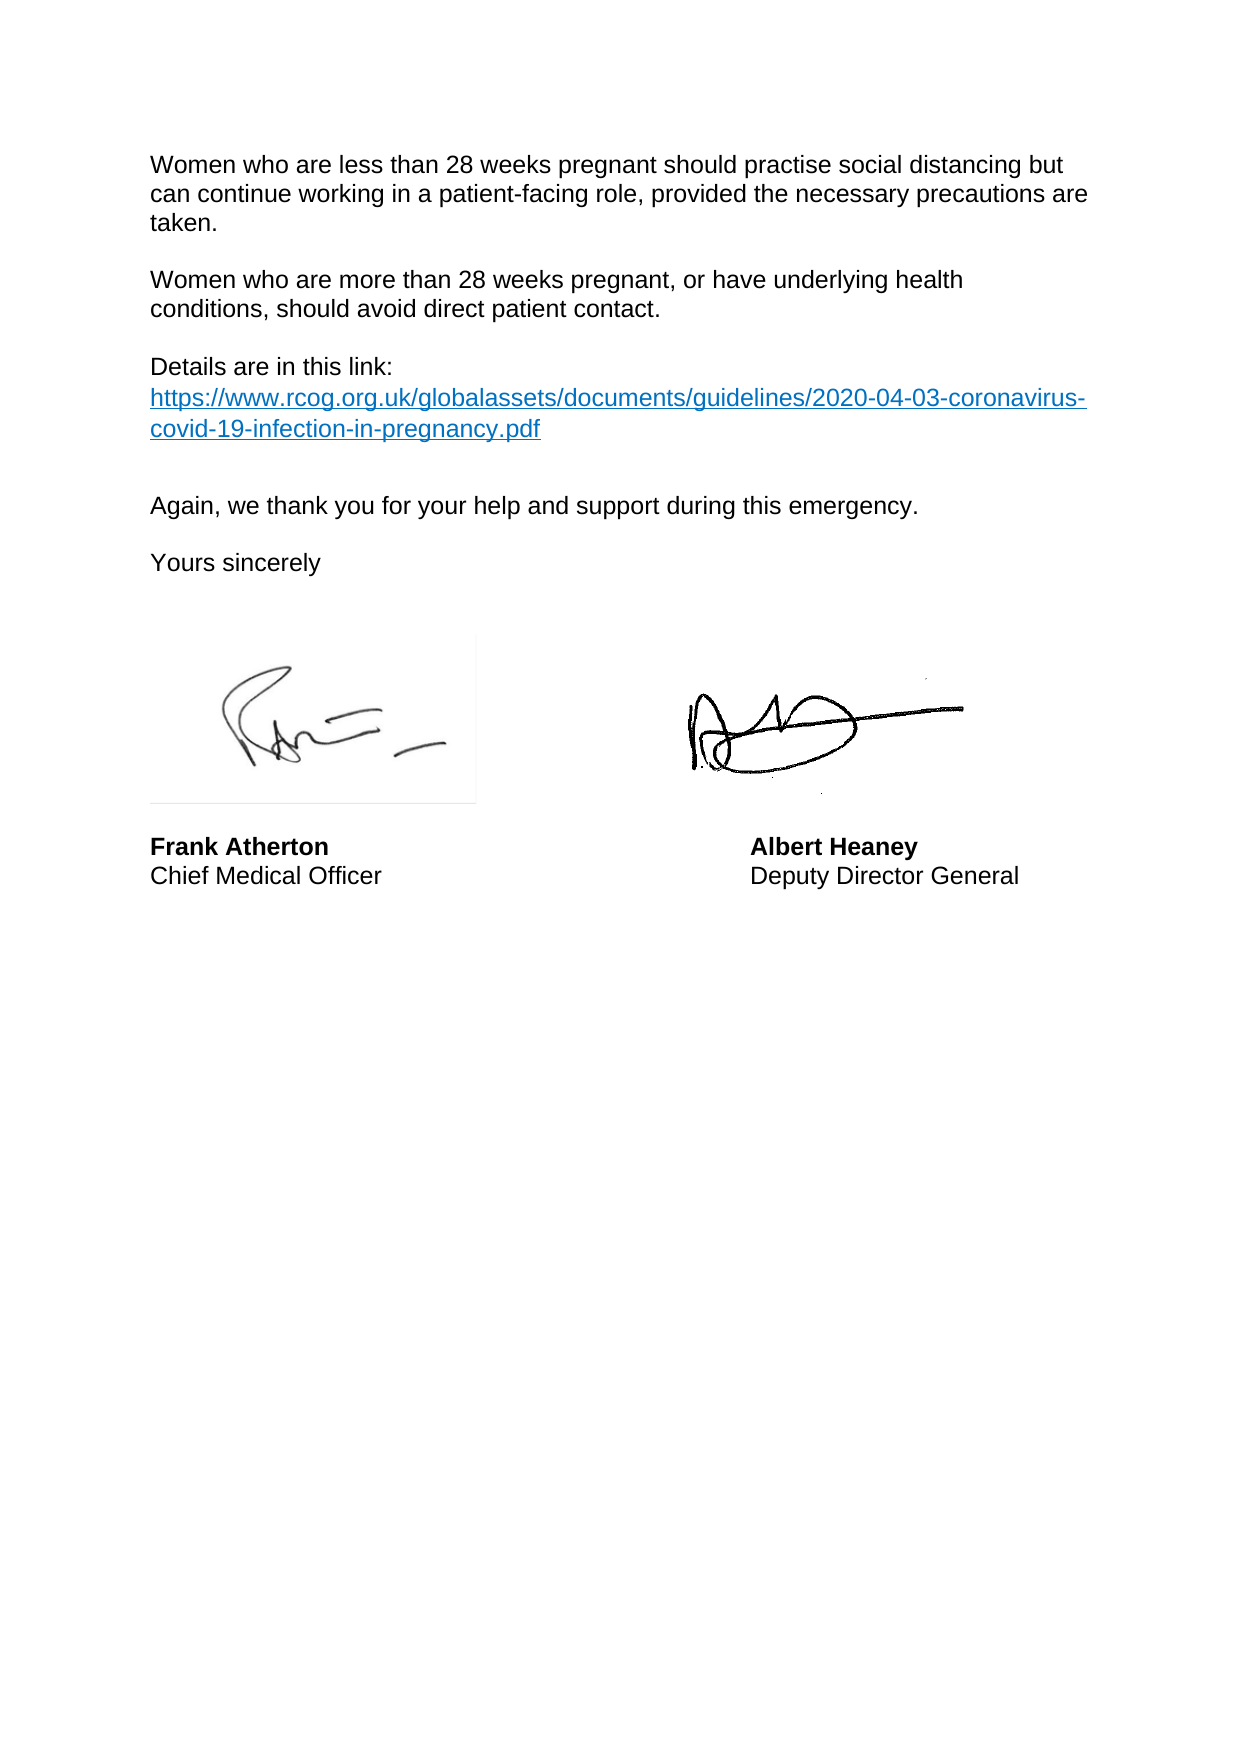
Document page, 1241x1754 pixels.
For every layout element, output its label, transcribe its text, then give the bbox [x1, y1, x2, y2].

text Women who are less than 28 weeks pregnant should practise social distancing but can continue working in a patient-facing role, provided the necessary precautions are taken. [150, 150, 1090, 236]
text Chief Medical Officer Deputy Director General [150, 861, 1090, 889]
text Women who are more than 28 weeks pregnant, or have underlying health conditions, should avoid direct patient contact. [150, 265, 1090, 323]
text Frank Atherton Albert Heaney [150, 832, 1090, 861]
picture [150, 634, 477, 804]
text Details are in this link: [150, 352, 1090, 381]
text https://www.rcog.org.uk/globalassets/documents/guidelines/2020-04-03-coronavirus-covid-19-infection-in-pregnancy.pdf [150, 383, 1090, 443]
text Again, we thank you for your help and support during this emergency. [150, 491, 1090, 519]
text Yours sincerely [150, 548, 1090, 577]
